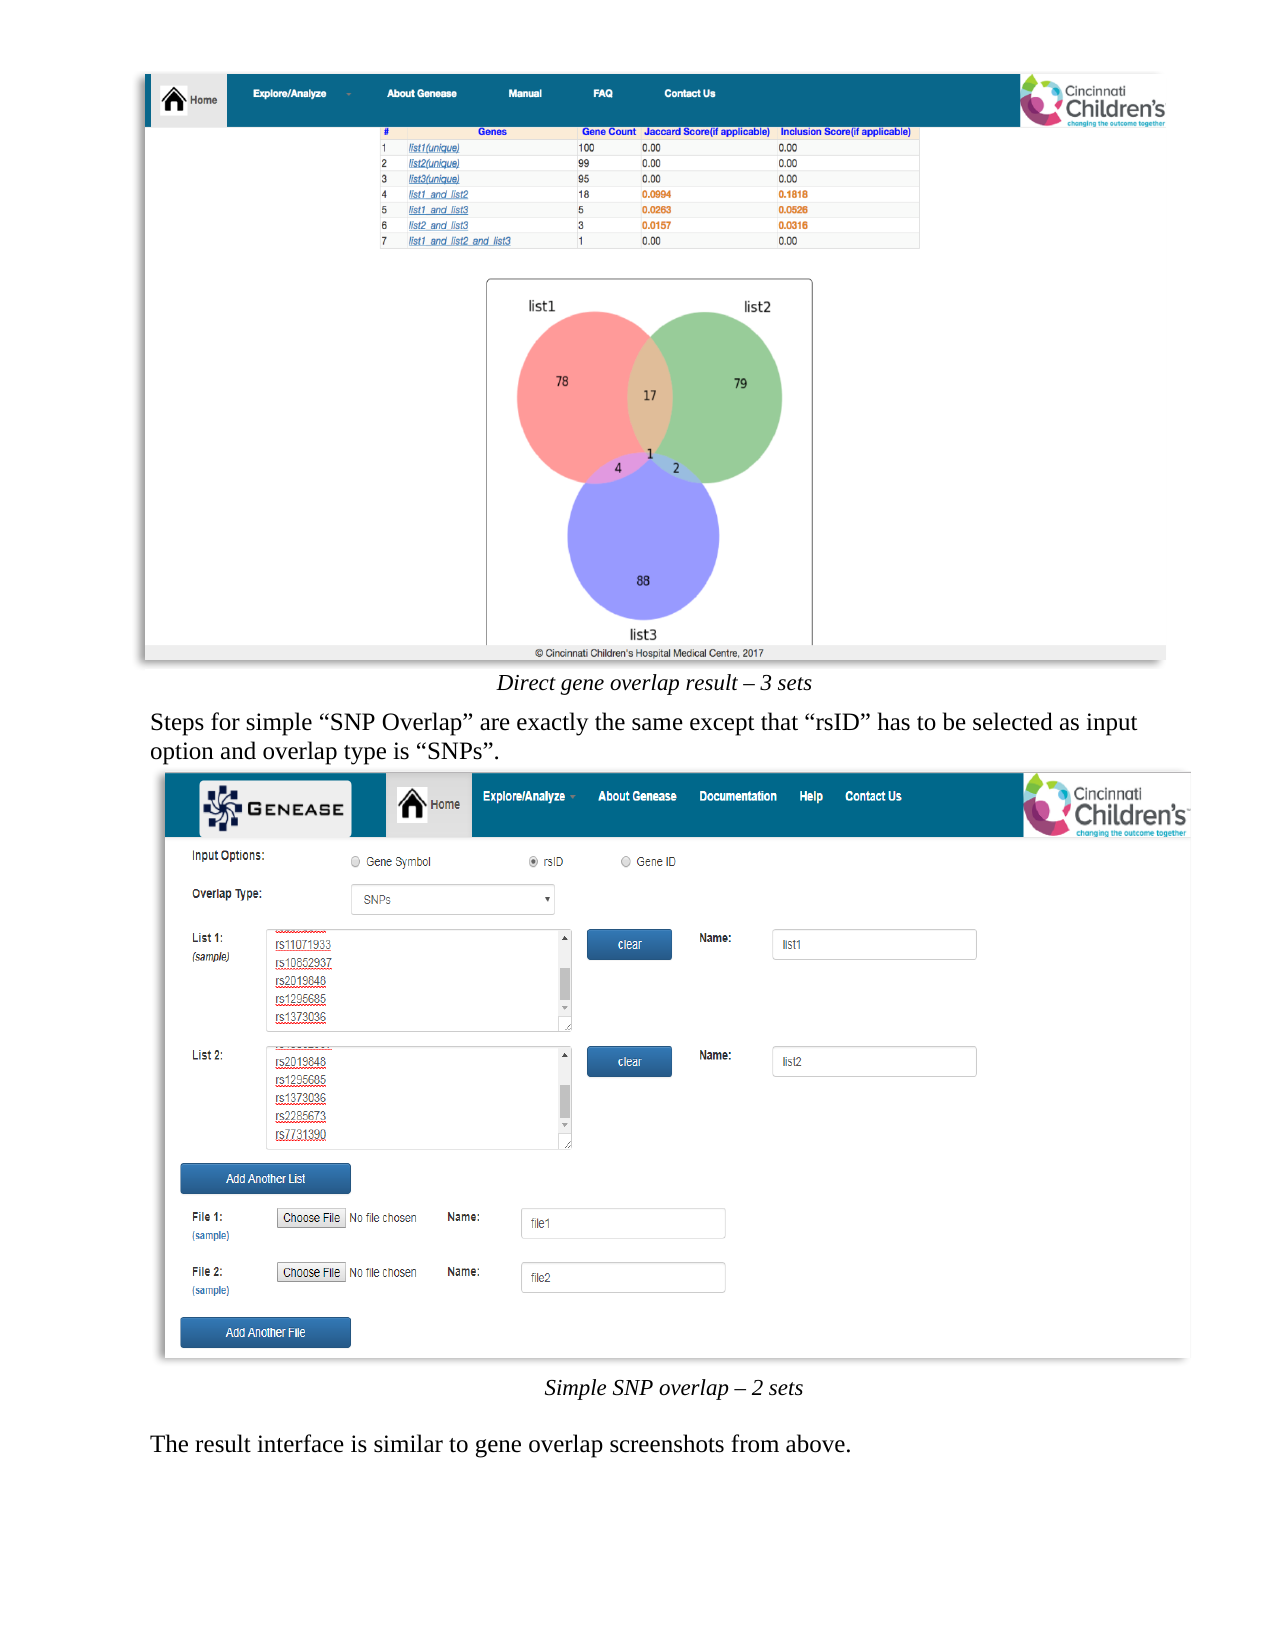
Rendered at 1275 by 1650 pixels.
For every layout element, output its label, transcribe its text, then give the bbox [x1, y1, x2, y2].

picture [389, 90, 414, 97]
picture [509, 90, 541, 97]
text Simple SNP overlap – 2 sets [150, 1374, 1200, 1401]
picture [434, 92, 456, 97]
picture [418, 90, 431, 97]
picture [254, 90, 268, 99]
picture [292, 90, 326, 99]
picture [682, 90, 693, 97]
picture [666, 90, 679, 97]
picture [165, 771, 1191, 1358]
text The result interface is similar to gene overlap screenshots from above. [150, 1429, 1200, 1458]
picture [594, 90, 612, 97]
picture [145, 74, 1166, 660]
picture [269, 90, 290, 97]
picture [705, 90, 715, 97]
